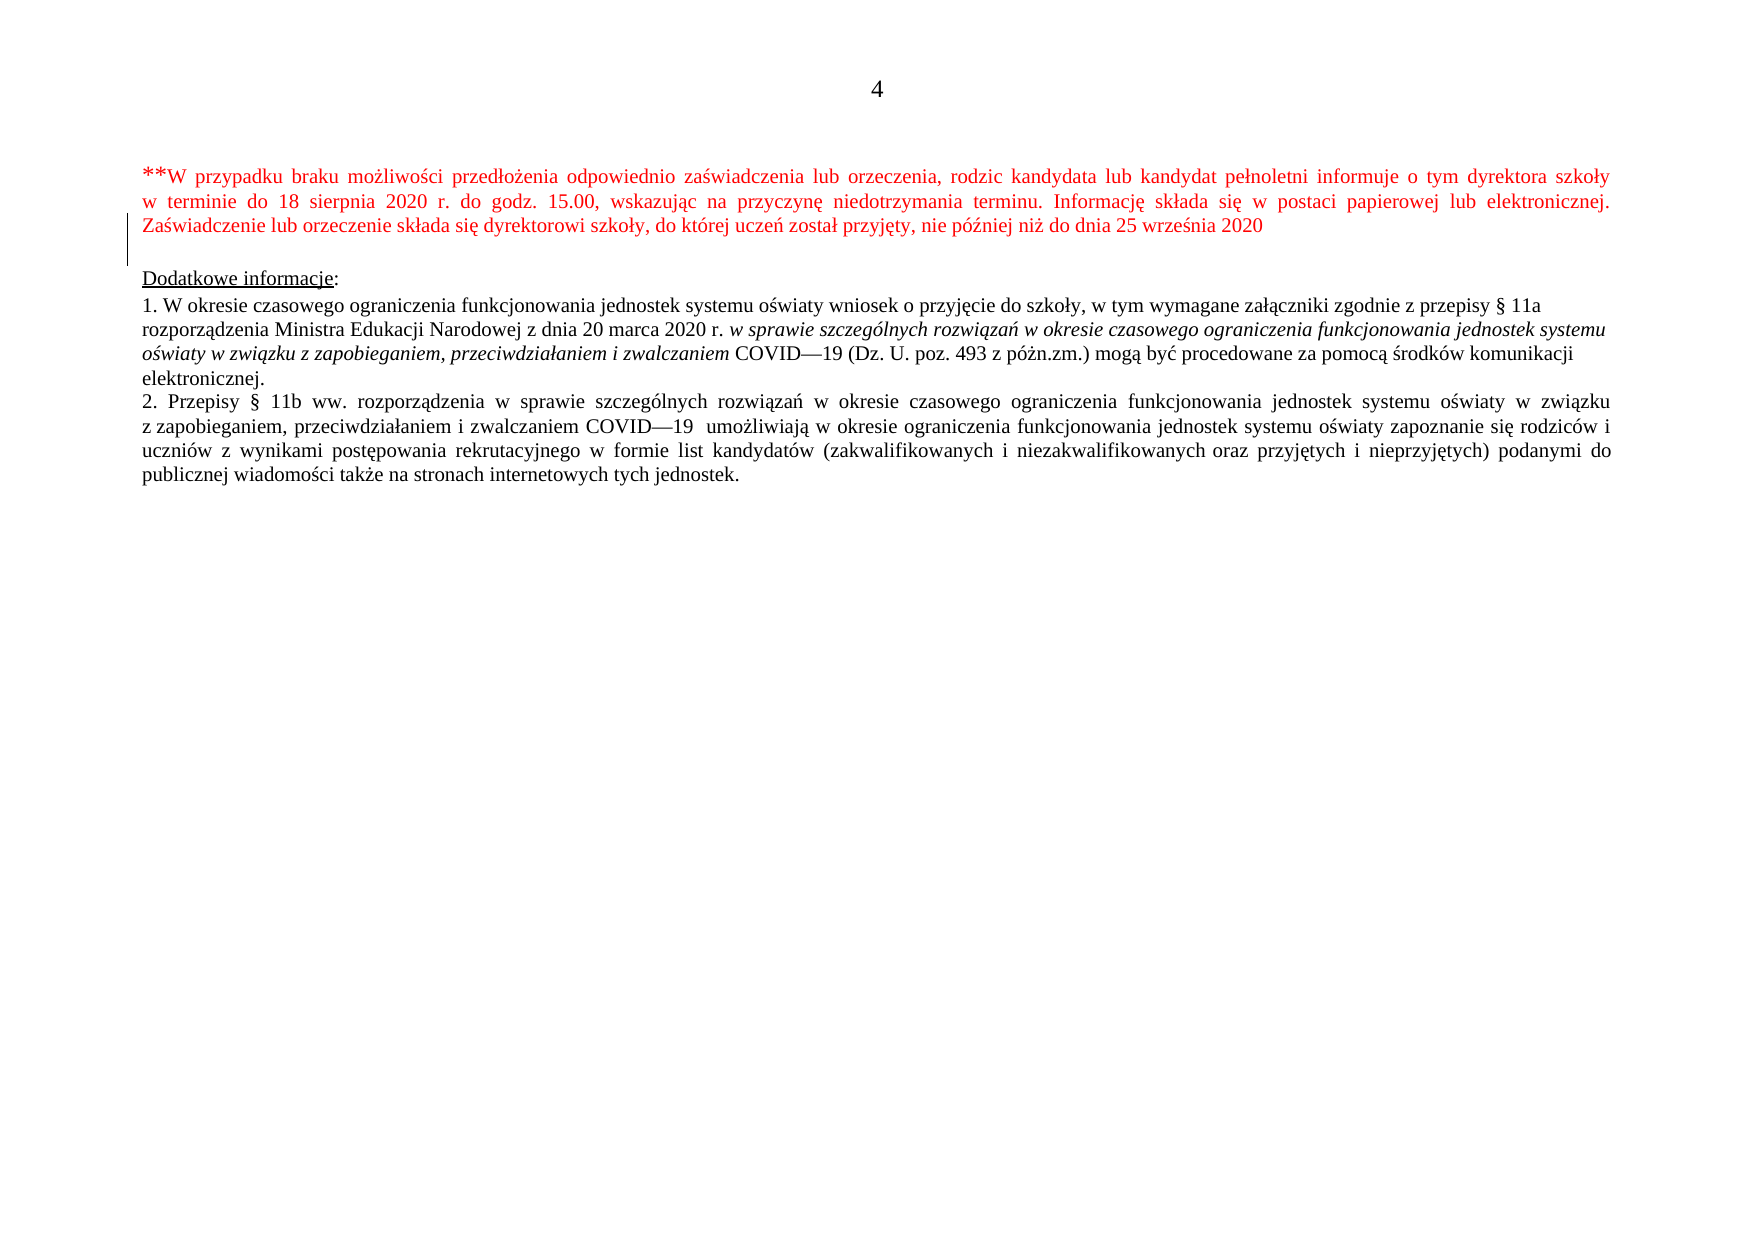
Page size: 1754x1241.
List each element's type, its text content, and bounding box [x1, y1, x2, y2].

text Dodatkowe informacje: [142, 266, 1612, 290]
text 1. W okresie czasowego ograniczenia funkcjonowania jednostek systemu oświaty wniosek o przyjęcie do szkoły, w tym wymagane załączniki zgodnie z przepisy § 11a rozporządzenia Ministra Edukacji Narodowej z dnia 20 marca 2020 r. w sprawie szczególnych rozwiązań w okresie czasowego ograniczenia funkcjonowania jednostek systemu oświaty w związku z zapobieganiem, przeciwdziałaniem i zwalczaniem COVID—19 (Dz. U. poz. 493 z póżn.zm.) mogą być procedowane za pomocą środków komunikacji elektronicznej. [142, 293, 1612, 389]
text **W przypadku braku możliwości przedłożenia odpowiednio zaświadczenia lub orzeczenia, rodzic kandydata lub kandydat pełnoletni informuje o tym dyrektora szkoły w terminie do 18 sierpnia 2020 r. do godz. 15.00, wskazując na przyczynę niedotrzymania terminu. Informację składa się w postaci papierowej lub elektronicznej. Zaświadczenie lub orzeczenie składa się dyrektorowi szkoły, do której uczeń został przyjęty, nie później niż do dnia 25 września 2020 [142, 160, 1612, 237]
text 2. Przepisy § 11b ww. rozporządzenia w sprawie szczególnych rozwiązań w okresie czasowego ograniczenia funkcjonowania jednostek systemu oświaty w związku z zapobieganiem, przeciwdziałaniem i zwalczaniem COVID—19 umożliwiają w okresie ograniczenia funkcjonowania jednostek systemu oświaty zapoznanie się rodziców i uczniów z wynikami postępowania rekrutacyjnego w formie list kandydatów (zakwalifikowanych i niezakwalifikowanych oraz przyjętych i nieprzyjętych) podanymi do publicznej wiadomości także na stronach internetowych tych jednostek. [142, 389, 1612, 486]
